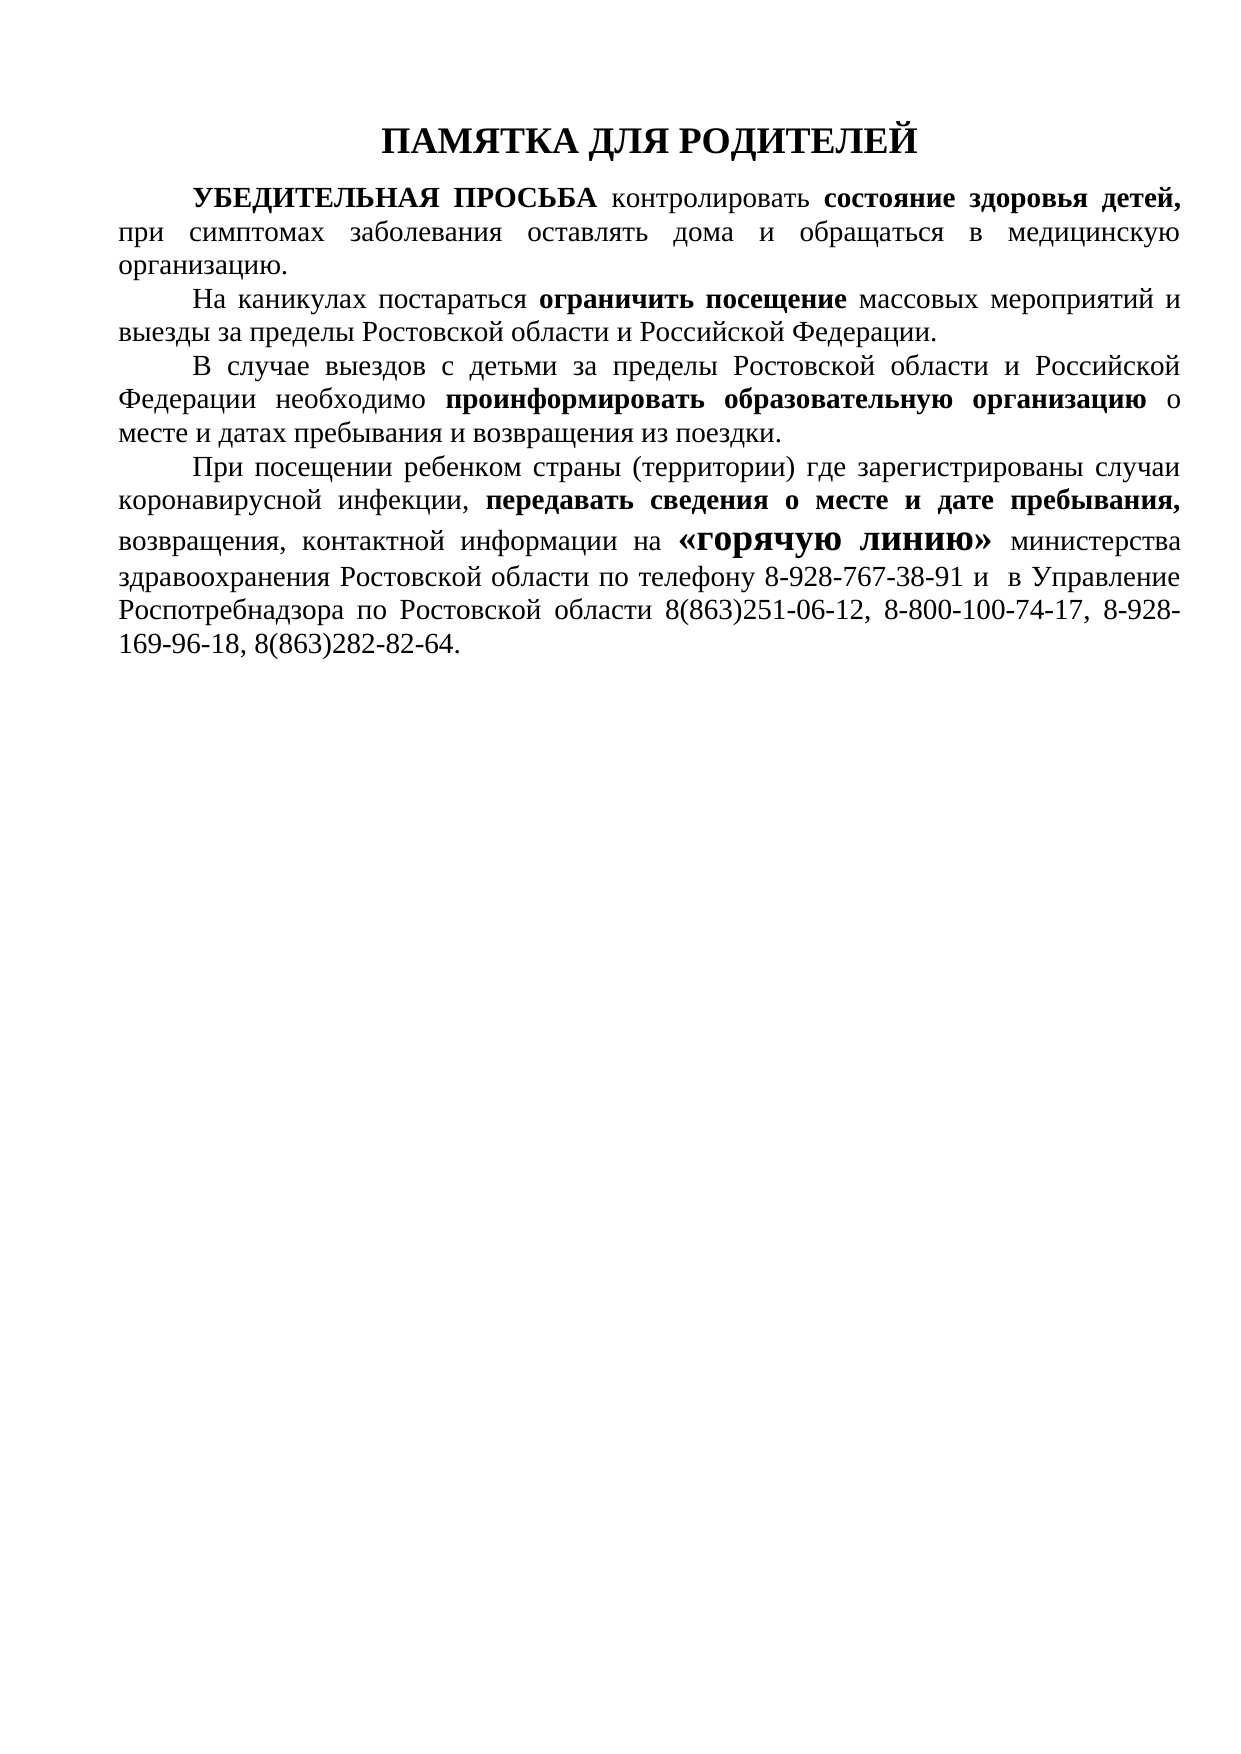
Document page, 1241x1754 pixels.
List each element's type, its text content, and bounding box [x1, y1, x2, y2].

text УБЕДИТЕЛЬНАЯ ПРОСЬБА контролировать состояние здоровья детей, при симптомах заболевания оставлять дома и обращаться в медицинскую организацию. [118, 180, 1181, 281]
text В случае выездов с детьми за пределы Ростовской области и Российской Федерации необходимо проинформировать образовательную организацию о месте и датах пребывания и возвращения из поездки. [118, 348, 1181, 449]
text При посещении ребенком страны (территории) где зарегистрированы случаи коронавирусной инфекции, передавать сведения о месте и дате пребывания, возвращения, контактной информации на «горячую линию» министерства здравоохранения Ростовской области по телефону 8-928-767-38-91 и в Управление Роспотребнадзора по Ростовской области 8(863)251-06-12, 8-800-100-74-17, 8-928-169-96-18, 8(863)282-82-64. [118, 449, 1181, 659]
text ПАМЯТКА ДЛЯ РОДИТЕЛЕЙ [118, 118, 1181, 161]
text На каникулах постараться ограничить посещение массовых мероприятий и выезды за пределы Ростовской области и Российской Федерации. [118, 281, 1181, 348]
